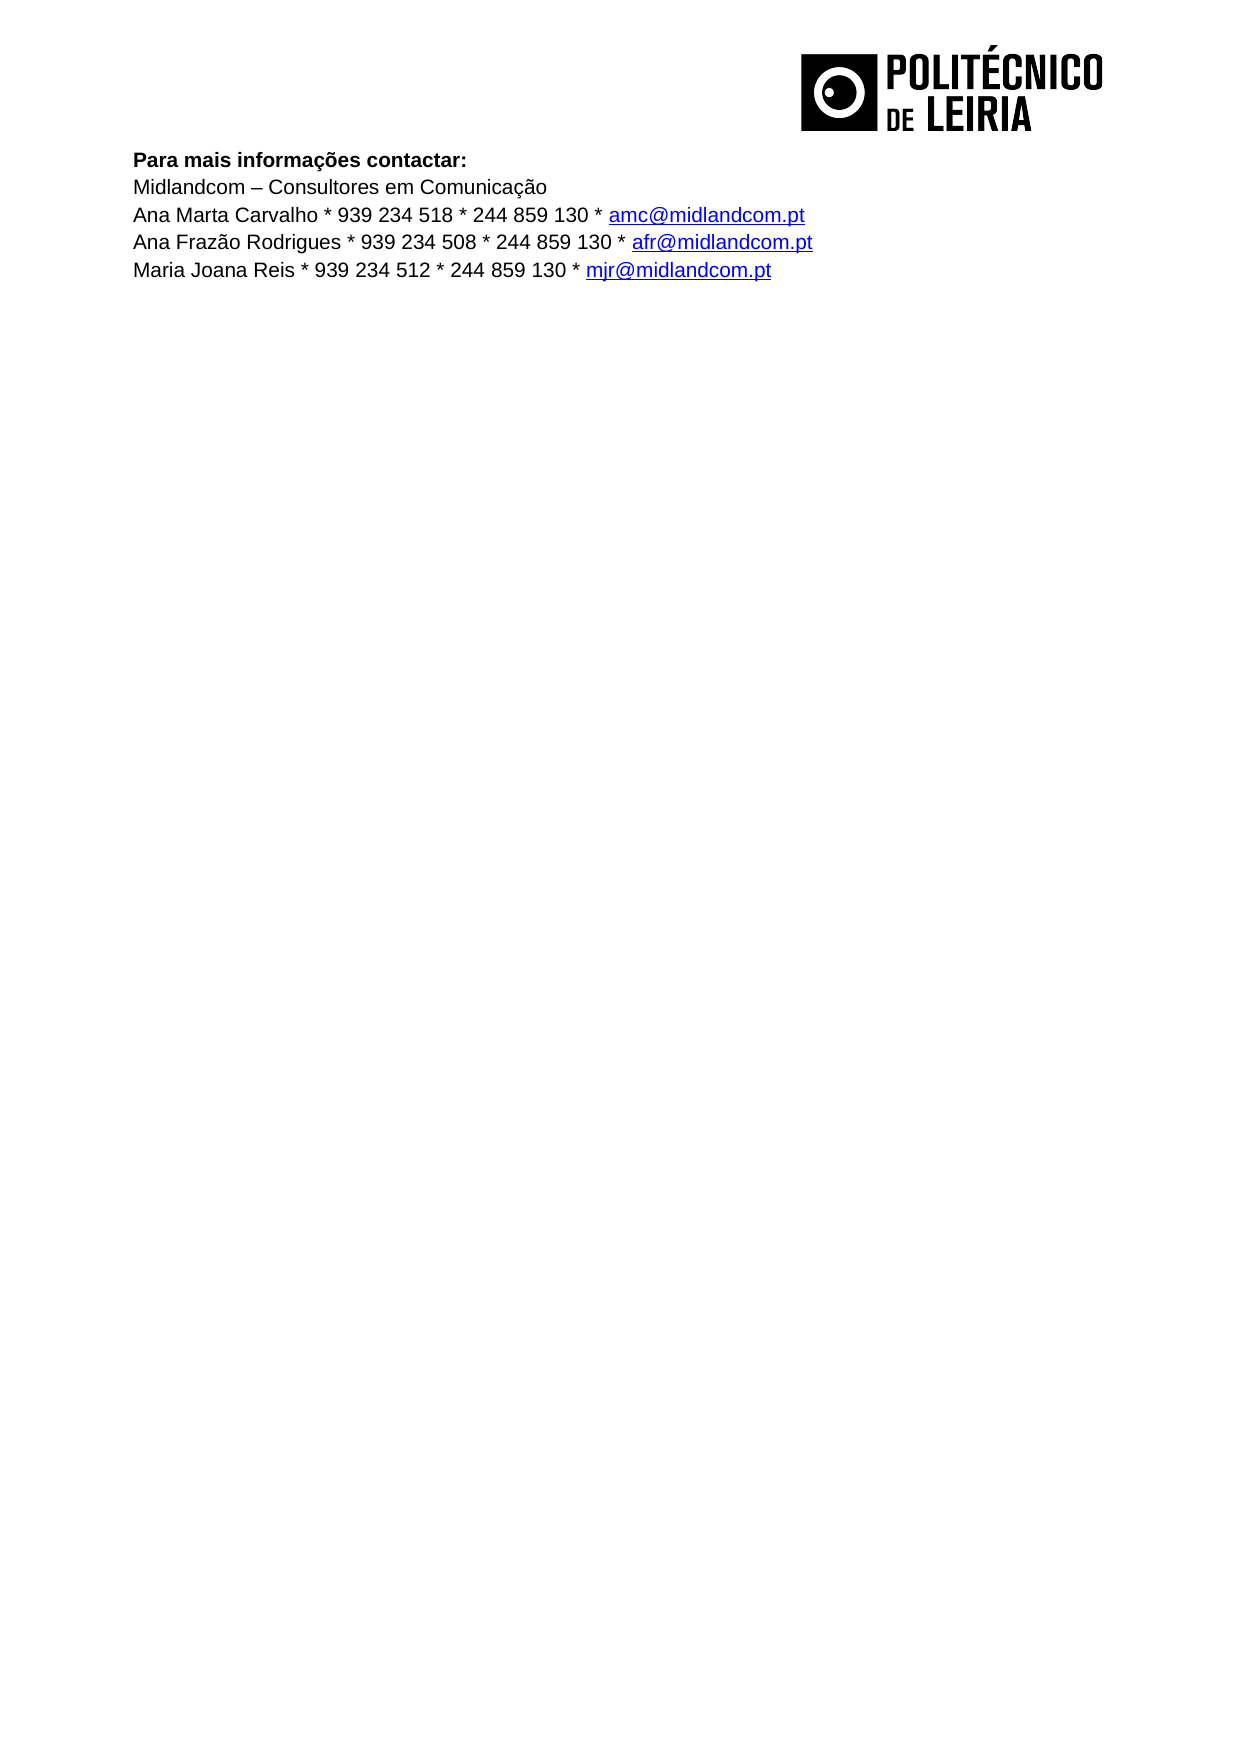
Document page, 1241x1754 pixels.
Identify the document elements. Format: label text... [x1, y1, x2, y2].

text Ana Marta Carvalho * 939 234 518 * 244 859 130 * amc@midlandcom.pt [133, 203, 1122, 227]
text Para mais informações contactar: [133, 148, 1122, 172]
text Ana Frazão Rodrigues * 939 234 508 * 244 859 130 * afr@midlandcom.pt [133, 230, 1122, 254]
text Midlandcom – Consultores em Comunicação [133, 175, 1122, 199]
picture [801, 45, 1103, 131]
text Maria Joana Reis * 939 234 512 * 244 859 130 * mjr@midlandcom.pt [133, 258, 1122, 282]
